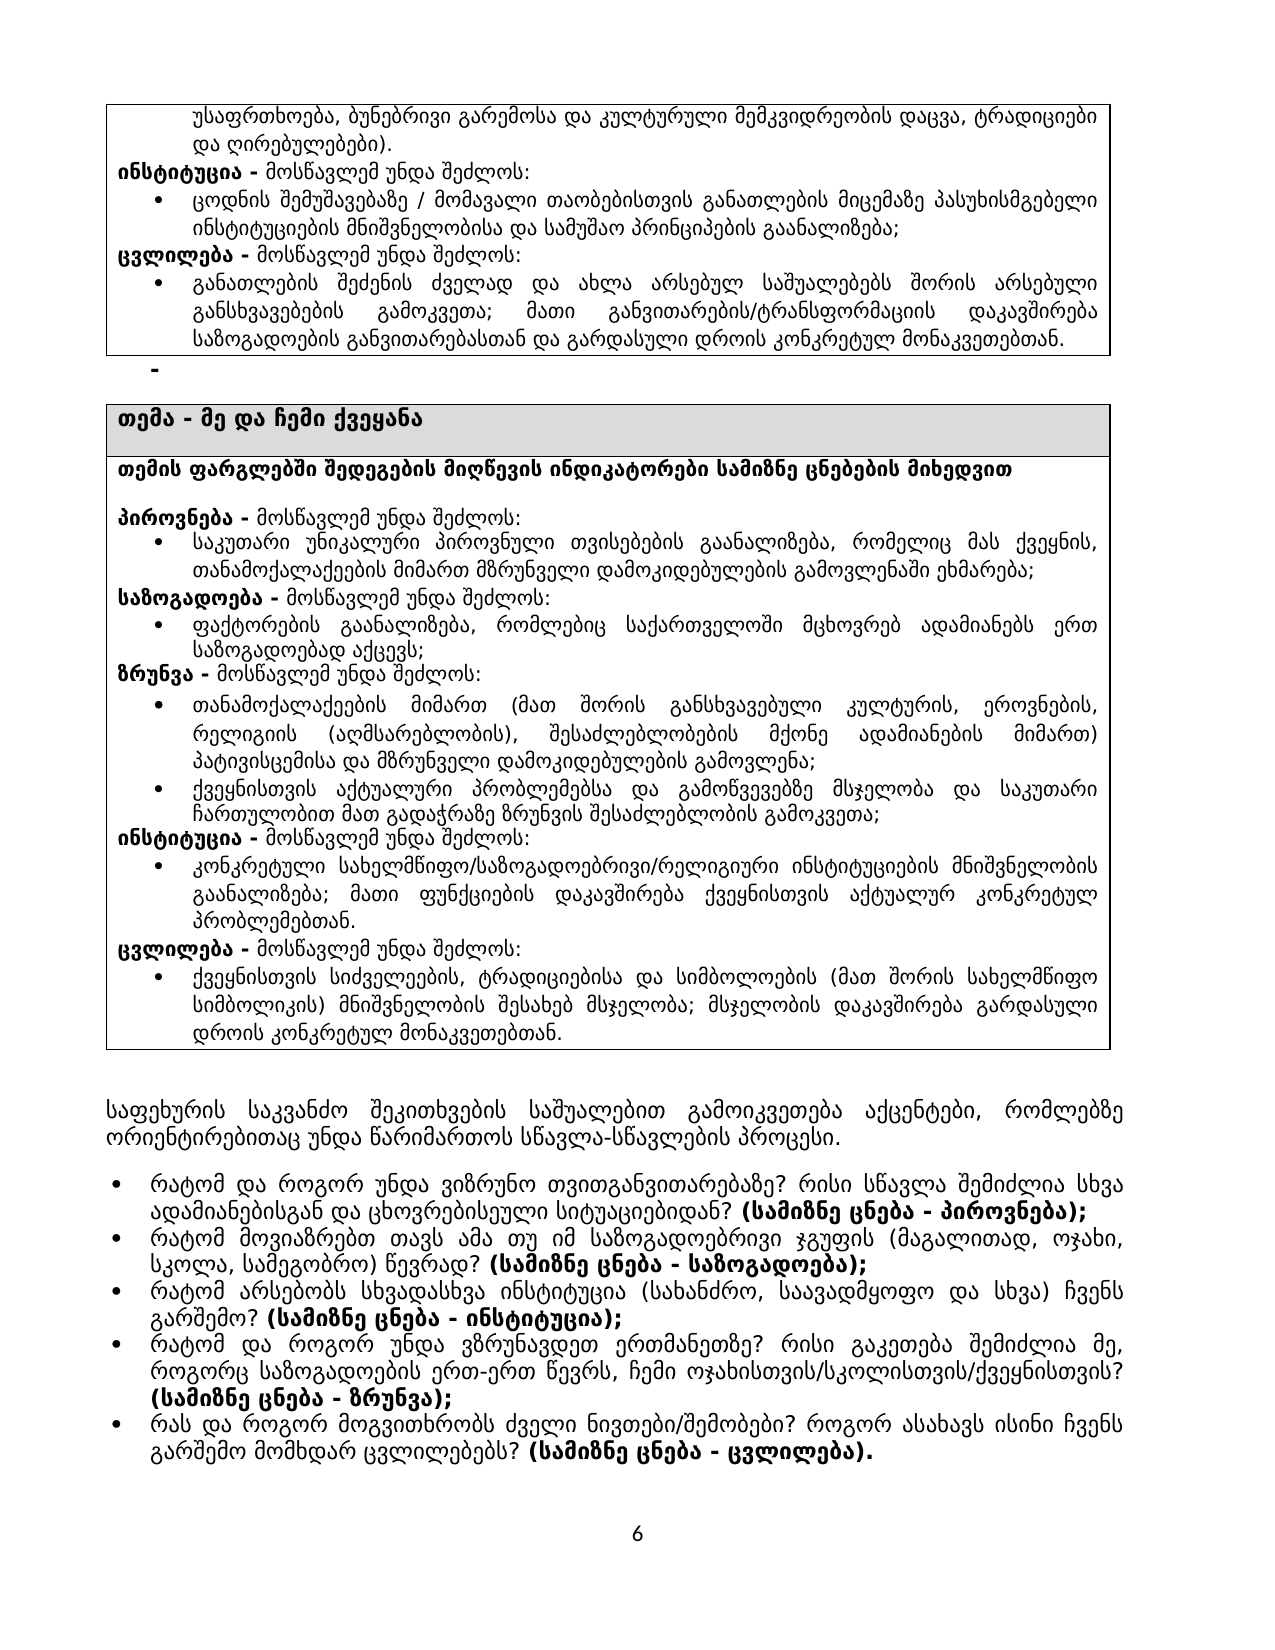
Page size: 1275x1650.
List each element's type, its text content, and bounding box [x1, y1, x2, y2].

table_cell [107, 105, 1109, 355]
table_cell თემის ფარგლებში შედეგების მიღწევის ინდიკატორები სამიზნე ცნებების მიხედვით პიროვნება - მოსწავლემ უნდა შეძლოს: საკუთარი უნიკალური პიროვნული თვისებების გაანალიზება, რომელიც მას ქვეყნის, თანამოქალაქეების მიმართ მზრუნველი დამოკიდებულების გამოვლენაში ეხმარება; საზოგადოება - მოსწავლემ უნდა შეძლოს: ფაქტორების გაანალიზება, რომლებიც საქართველოში მცხოვრებ ადამიანებს ერთ საზოგადოებად აქცევს; ზრუნვა - მოსწავლემ უნდა შეძლოს: თანამოქალაქეების მიმართ (მათ შორის განსხვავებული კულტურის, ეროვნების, რელიგიის (აღმსარებლობის), შესაძლებლობების მქონე ადამიანების მიმართ) პატივისცემისა და მზრუნველი დამოკიდებულების გამოვლენა; ქვეყნისთვის აქტუალური პრობლემებსა და გამოწვევებზე მსჯელობა და საკუთარი ჩართულობით მათ გადაჭრაზე ზრუნვის შესაძლებლობის გამოკვეთა; ინსტიტუცია - მოსწავლემ უნდა შეძლოს: კონკრეტული სახელმწიფო/საზოგადოებრივი/რელიგიური ინსტიტუციების მნიშვნელობის გაანალიზება; მათი ფუნქციების დაკავშირება ქვეყნისთვის აქტუალურ კონკრეტულ პრობლემებთან. ცვლილება - მოსწავლემ უნდა შეძლოს: ქვეყნისთვის სიძველეების, ტრადიციებისა და სიმბოლოების (მათ შორის სახელმწიფო სიმბოლიკის) მნიშვნელობის შესახებ მსჯელობა; მსჯელობის დაკავშირება გარდასული დროის კონკრეტულ მონაკვეთებთან. [107, 457, 1109, 1049]
text საფეხურის საკვანძო შეკითხვების საშუალებით გამოიკვეთება აქცენტები, რომლებზე ორიენტირებითაც უნდა წარიმართოს სწავლა-სწავლების პროცესი. [106, 1097, 1125, 1151]
list რას და როგორ მოგვითხრობს ძველი ნივთები/შემობები? როგორ ასახავს ისინი ჩვენს გარშემო მომხდარ ცვლილებებს? (სამიზნე ცნება - ცვლილება). [112, 1411, 1125, 1465]
list რატომ მოვიაზრებთ თავს ამა თუ იმ საზოგადოებრივი ჯგუფის (მაგალითად, ოჯახი, სკოლა, სამეგობრო) წევრად? (სამიზნე ცნება - საზოგადოება); [112, 1225, 1125, 1278]
list რატომ არსებობს სხვადასხვა ინსტიტუცია (სახანძრო, საავადმყოფო და სხვა) ჩვენს გარშემო? (სამიზნე ცნება - ინსტიტუცია); [112, 1278, 1125, 1331]
list რატომ და როგორ უნდა ვზრუნავდეთ ერთმანეთზე? რისი გაკეთება შემიძლია მე, როგორც საზოგადოების ერთ-ერთ წევრს, ჩემი ოჯახისთვის/სკოლისთვის/ქვეყნისთვის? (სამიზნე ცნება - ზრუნვა); [112, 1331, 1125, 1411]
list რატომ და როგორ უნდა ვიზრუნო თვითგანვითარებაზე? რისი სწავლა შემიძლია სხვა ადამიანებისგან და ცხოვრებისეული სიტუაციებიდან? (სამიზნე ცნება - პიროვნება); [112, 1171, 1125, 1225]
text - [150, 356, 1125, 383]
table_header თემა - მე და ჩემი ქვეყანა [107, 405, 1109, 456]
